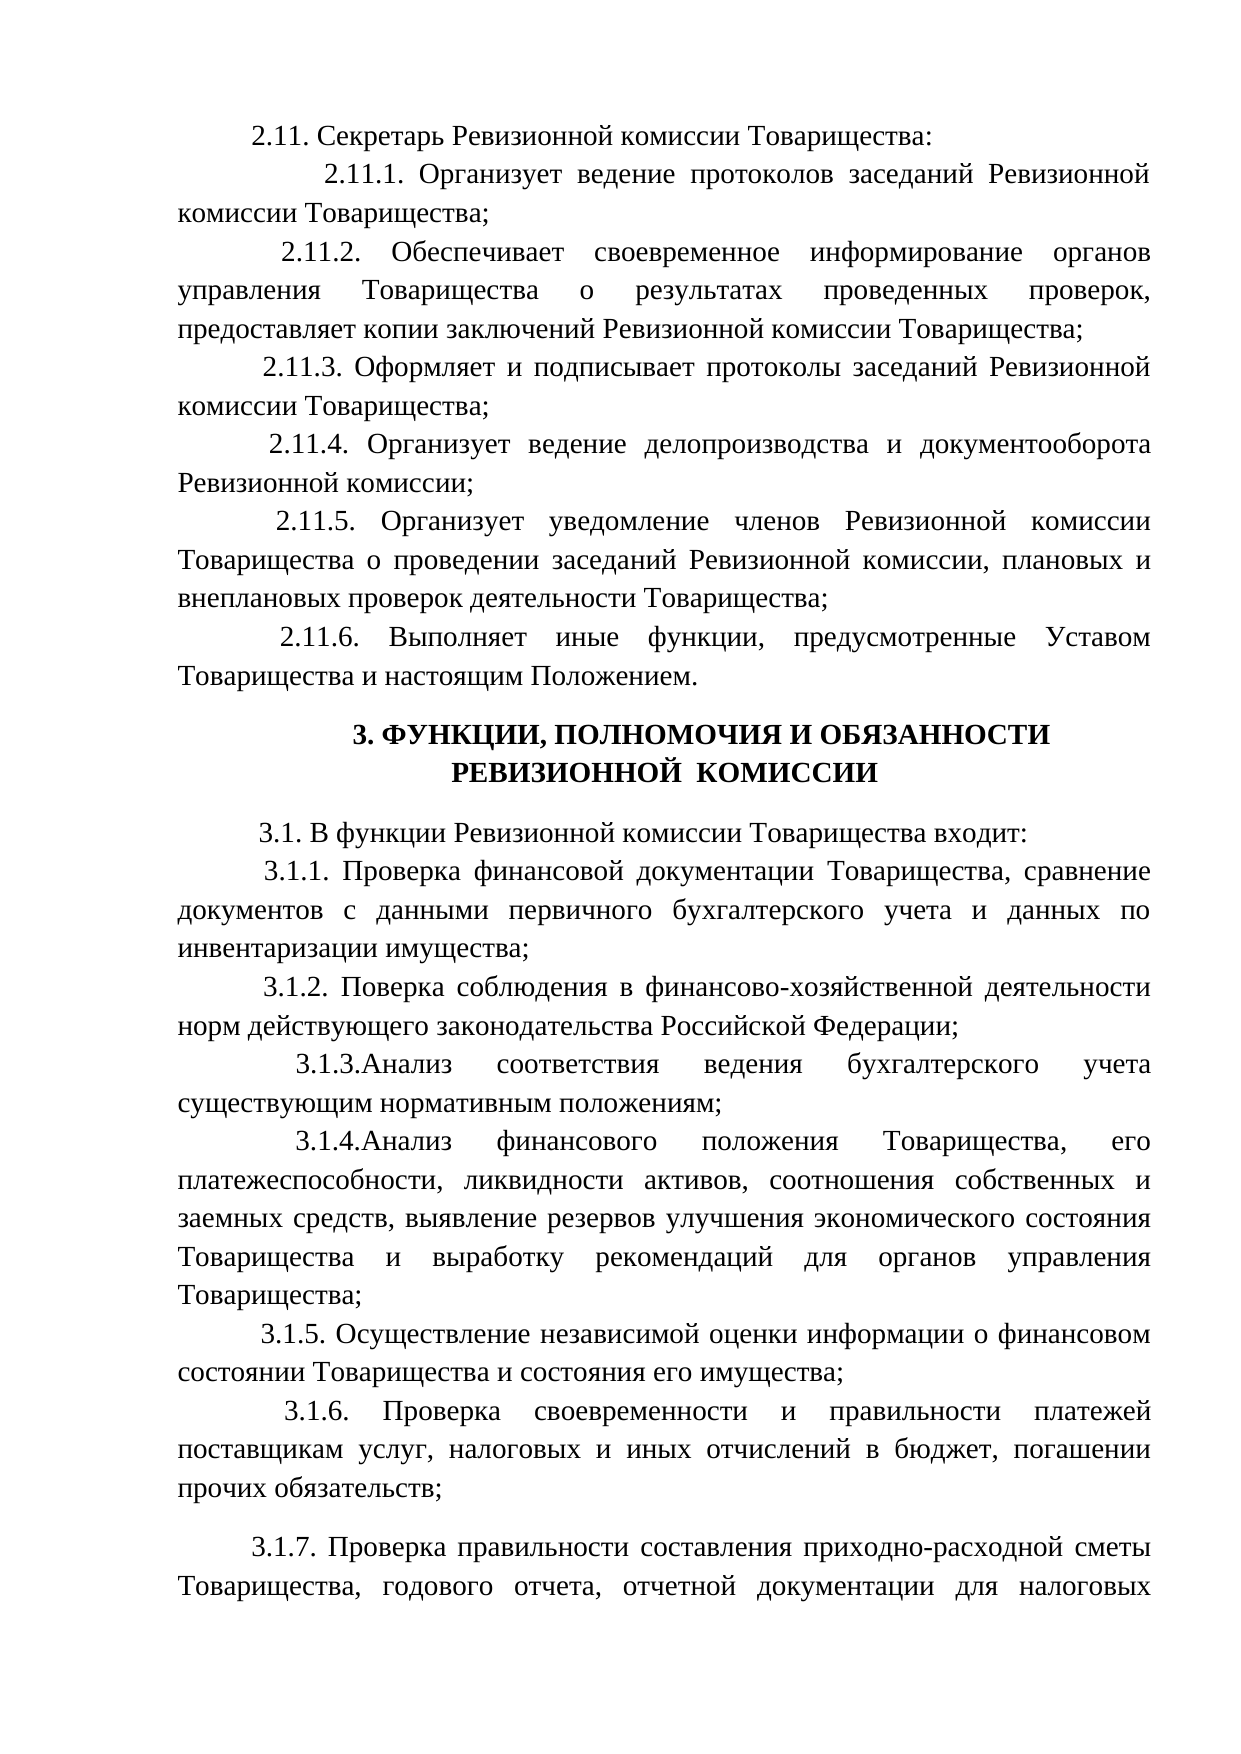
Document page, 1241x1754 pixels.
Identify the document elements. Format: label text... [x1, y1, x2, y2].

text 3.1.1. Проверка финансовой документации Товарищества, сравнение документов с данными первичного бухгалтерского учета и данных по инвентаризации имущества; [177, 853, 1152, 964]
text 3.1. В функции Ревизионной комиссии Товарищества входит: [177, 815, 1152, 848]
text 3.1.5. Осуществление независимой оценки информации о финансовом состоянии Товарищества и состояния его имущества; [177, 1316, 1152, 1388]
text 2.11. Секретарь Ревизионной комиссии Товарищества: [177, 118, 1152, 152]
text 2.11.2. Обеспечивает своевременное информирование органов управления Товарищества о результатах проведенных проверок, предоставляет копии заключений Ревизионной комиссии Товарищества; [177, 234, 1152, 344]
text 2.11.3. Оформляет и подписывает протоколы заседаний Ревизионной комиссии Товарищества; [177, 349, 1152, 421]
text 3.1.2. Поверка соблюдения в финансово-хозяйственной деятельности норм действующего законодательства Российской Федерации; [177, 969, 1152, 1041]
text 3.1.3.Анализ соответствия ведения бухгалтерского учета существующим нормативным положениям; [177, 1046, 1152, 1118]
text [177, 1529, 1152, 1602]
text 2.11.6. Выполняет иные функции, предусмотренные Уставом Товарищества и настоящим Положением. [177, 619, 1152, 691]
text 2.11.1. Организует ведение протоколов заседаний Ревизионной комиссии Товарищества; [177, 157, 1152, 229]
text 2.11.4. Организует ведение делопроизводства и документооборота Ревизионной комиссии; [177, 426, 1152, 498]
text 2.11.5. Организует уведомление членов Ревизионной комиссии Товарищества о проведении заседаний Ревизионной комиссии, плановых и внеплановых проверок деятельности Товарищества; [177, 503, 1152, 614]
text 3.1.6. Проверка своевременности и правильности платежей поставщикам услуг, налоговых и иных отчислений в бюджет, погашении прочих обязательств; [177, 1393, 1152, 1504]
text 3. ФУНКЦИИ, ПОЛНОМОЧИЯ И ОБЯЗАННОСТИ РЕВИЗИОННОЙ КОМИССИИ [177, 717, 1152, 789]
text 3.1.4.Анализ финансового положения Товарищества, его платежеспособности, ликвидности активов, соотношения собственных и заемных средств, выявление резервов улучшения экономического состояния Товарищества и выработку рекомендаций для органов управления Товарищества; [177, 1123, 1152, 1311]
